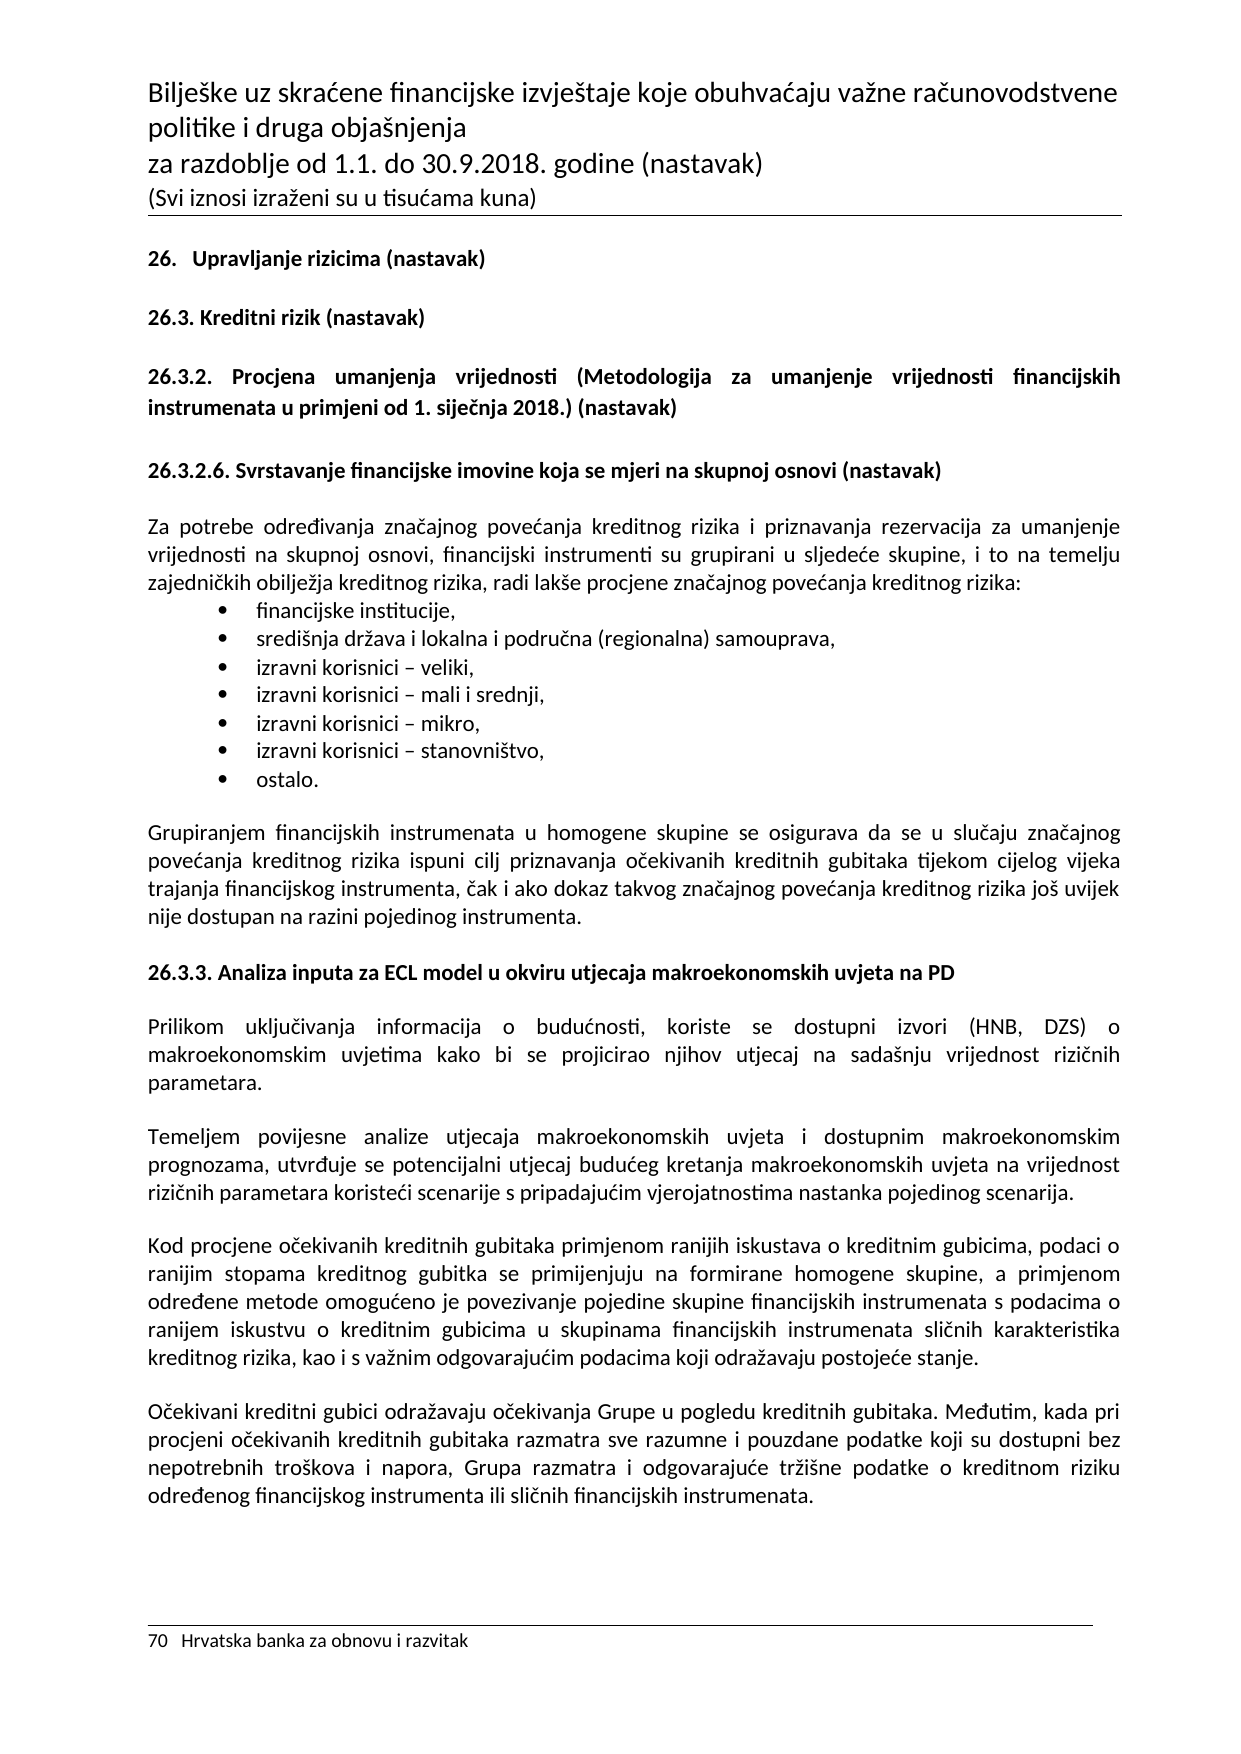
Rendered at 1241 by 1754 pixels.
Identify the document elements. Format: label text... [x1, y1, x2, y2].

list financijske institucije, [218, 597, 1116, 624]
list izravni korisnici – mali i srednji, [218, 681, 1116, 709]
title Temeljem povijesne analize utjecaja makroekonomskih uvjeta i dostupnim makroekonomskim prognozama, utvrđuje se potencijalni utjecaj budućeg kretanja makroekonomskih uvjeta na vrijednost rizičnih parametara koristeći scenarije s pripadajućim vjerojatnostima nastanka pojedinog scenarija. [148, 1122, 1122, 1206]
text Za potrebe određivanja značajnog povećanja kreditnog rizika i priznavanja rezervacija za umanjenje vrijednosti na skupnoj osnovi, financijski instrumenti su grupirani u sljedeće skupine, i to na temelju zajedničkih obilježja kreditnog rizika, radi lakše procjene značajnog povećanja kreditnog rizika: [148, 512, 1122, 597]
text Grupiranjem financijskih instrumenata u homogene skupine se osigurava da se u slučaju značajnog povećanja kreditnog rizika ispuni cilj priznavanja očekivanih kreditnih gubitaka tijekom cijelog vijeka trajanja financijskog instrumenta, čak i ako dokaz takvog značajnog povećanja kreditnog rizika još uvijek nije dostupan na razini pojedinog instrumenta. [148, 818, 1122, 930]
text 26.3. Kreditni rizik (nastavak) [148, 300, 1122, 331]
text 26. Upravljanje rizicima (nastavak) [148, 244, 1122, 272]
title Očekivani kreditni gubici odražavaju očekivanja Grupe u pogledu kreditnih gubitaka. Međutim, kada pri procjeni očekivanih kreditnih gubitaka razmatra sve razumne i pouzdane podatke koji su dostupni bez nepotrebnih troškova i napora, Grupa razmatra i odgovarajuće tržišne podatke o kreditnom riziku određenog financijskog instrumenta ili sličnih financijskih instrumenata. [148, 1397, 1122, 1509]
list izravni korisnici – veliki, [218, 653, 1116, 681]
list izravni korisnici – stanovništvo, [218, 737, 1116, 765]
text 26.3.2.6. Svrstavanje financijske imovine koja se mjeri na skupnoj osnovi (nastavak) [148, 453, 1122, 484]
title Prilikom uključivanja informacija o budućnosti, koriste se dostupni izvori (HNB, DZS) o makroekonomskim uvjetima kako bi se projicirao njihov utjecaj na sadašnju vrijednost rizičnih parametara. [148, 1012, 1122, 1096]
text 26.3.3. Analiza inputa za ECL model u okviru utjecaja makroekonomskih uvjeta na PD [148, 956, 1122, 987]
list ostalo. [218, 765, 1116, 793]
list središnja država i lokalna i područna (regionalna) samouprava, [218, 624, 1116, 653]
title Kod procjene očekivanih kreditnih gubitaka primjenom ranijih iskustava o kreditnim gubicima, podaci o ranijim stopama kreditnog gubitka se primijenjuju na formirane homogene skupine, a primjenom određene metode omogućeno je povezivanje pojedine skupine financijskih instrumenata s podacima o ranijem iskustvu o kreditnim gubicima u skupinama financijskih instrumenata sličnih karakteristika kreditnog rizika, kao i s važnim odgovarajućim podacima koji odražavaju postojeće stanje. [148, 1231, 1122, 1371]
text 26.3.2. Procjena umanjenja vrijednosti (Metodologija za umanjenje vrijednosti financijskih instrumenata u primjeni od 1. siječnja 2018.) (nastavak) [148, 359, 1122, 422]
list izravni korisnici – mikro, [218, 709, 1116, 737]
